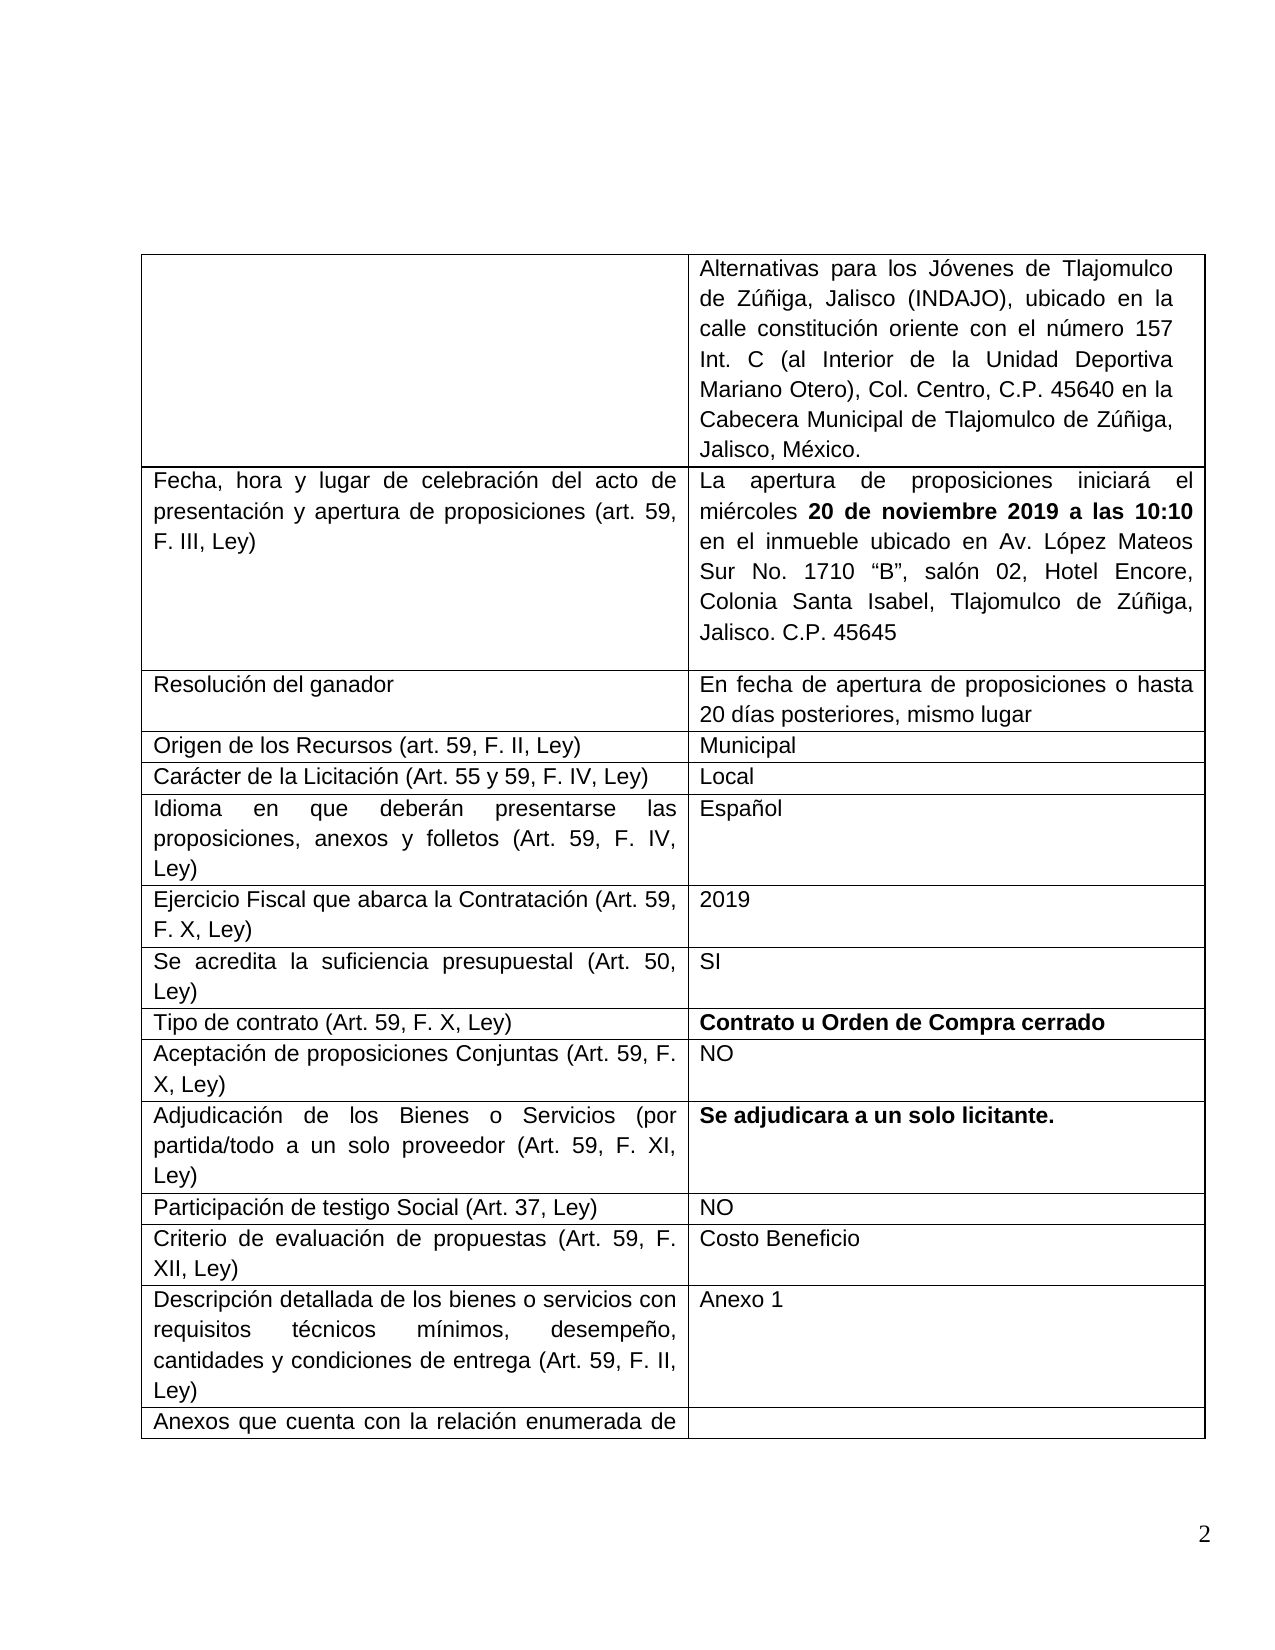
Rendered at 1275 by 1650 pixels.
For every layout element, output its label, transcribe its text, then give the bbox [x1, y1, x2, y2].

table_cell Resolución del ganador [142, 671, 688, 731]
table_cell Ejercicio Fiscal que abarca la Contratación (Art. 59, F. X, Ley) [142, 886, 688, 947]
table_cell Se adjudicara a un solo licitante. [689, 1102, 1204, 1192]
table_cell Contrato u Orden de Compra cerrado [689, 1009, 1204, 1039]
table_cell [689, 255, 1204, 466]
table_cell Tipo de contrato (Art. 59, F. X, Ley) [142, 1009, 688, 1039]
table_cell Aceptación de proposiciones Conjuntas (Art. 59, F. X, Ley) [142, 1040, 688, 1101]
table_cell Se acredita la suficiencia presupuestal (Art. 50, Ley) [142, 948, 688, 1008]
table_cell SI [689, 948, 1204, 1008]
table_cell Idioma en que deberán presentarse las proposiciones, anexos y folletos (Art. 59, F. IV, Ley) [142, 795, 688, 885]
table_cell Municipal [689, 732, 1204, 762]
table_cell Fecha, hora y lugar de celebración del acto de presentación y apertura de proposiciones (art. 59, F. III, Ley) [142, 468, 688, 669]
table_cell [689, 1408, 1204, 1438]
table_cell Carácter de la Licitación (Art. 55 y 59, F. IV, Ley) [142, 763, 688, 793]
table_cell En fecha de apertura de proposiciones o hasta 20 días posteriores, mismo lugar [689, 671, 1204, 731]
table_cell NO [689, 1194, 1204, 1224]
table_cell NO [689, 1040, 1204, 1101]
table_cell Local [689, 763, 1204, 793]
table_cell Costo Beneficio [689, 1225, 1204, 1285]
table_cell La apertura de proposiciones iniciará el miércoles 20 de noviembre 2019 a las 10:10 en el inmueble ubicado en Av. López Mateos Sur No. 1710 “B”, salón 02, Hotel Encore, Colonia Santa Isabel, Tlajomulco de Zúñiga, Jalisco. C.P. 45645 [689, 468, 1204, 669]
table_cell 2019 [689, 886, 1204, 947]
table_cell Participación de testigo Social (Art. 37, Ley) [142, 1194, 688, 1224]
table_cell Anexo 1 [689, 1286, 1204, 1407]
table_cell Origen de los Recursos (art. 59, F. II, Ley) [142, 732, 688, 762]
table_cell Criterio de evaluación de propuestas (Art. 59, F. XII, Ley) [142, 1225, 688, 1285]
table_cell Descripción detallada de los bienes o servicios con requisitos técnicos mínimos, desempeño, cantidades y condiciones de entrega (Art. 59, F. II, Ley) [142, 1286, 688, 1407]
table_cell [142, 255, 688, 466]
table_cell Español [689, 795, 1204, 885]
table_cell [142, 1408, 688, 1438]
table_cell Adjudicación de los Bienes o Servicios (por partida/todo a un solo proveedor (Art. 59, F. XI, Ley) [142, 1102, 688, 1192]
